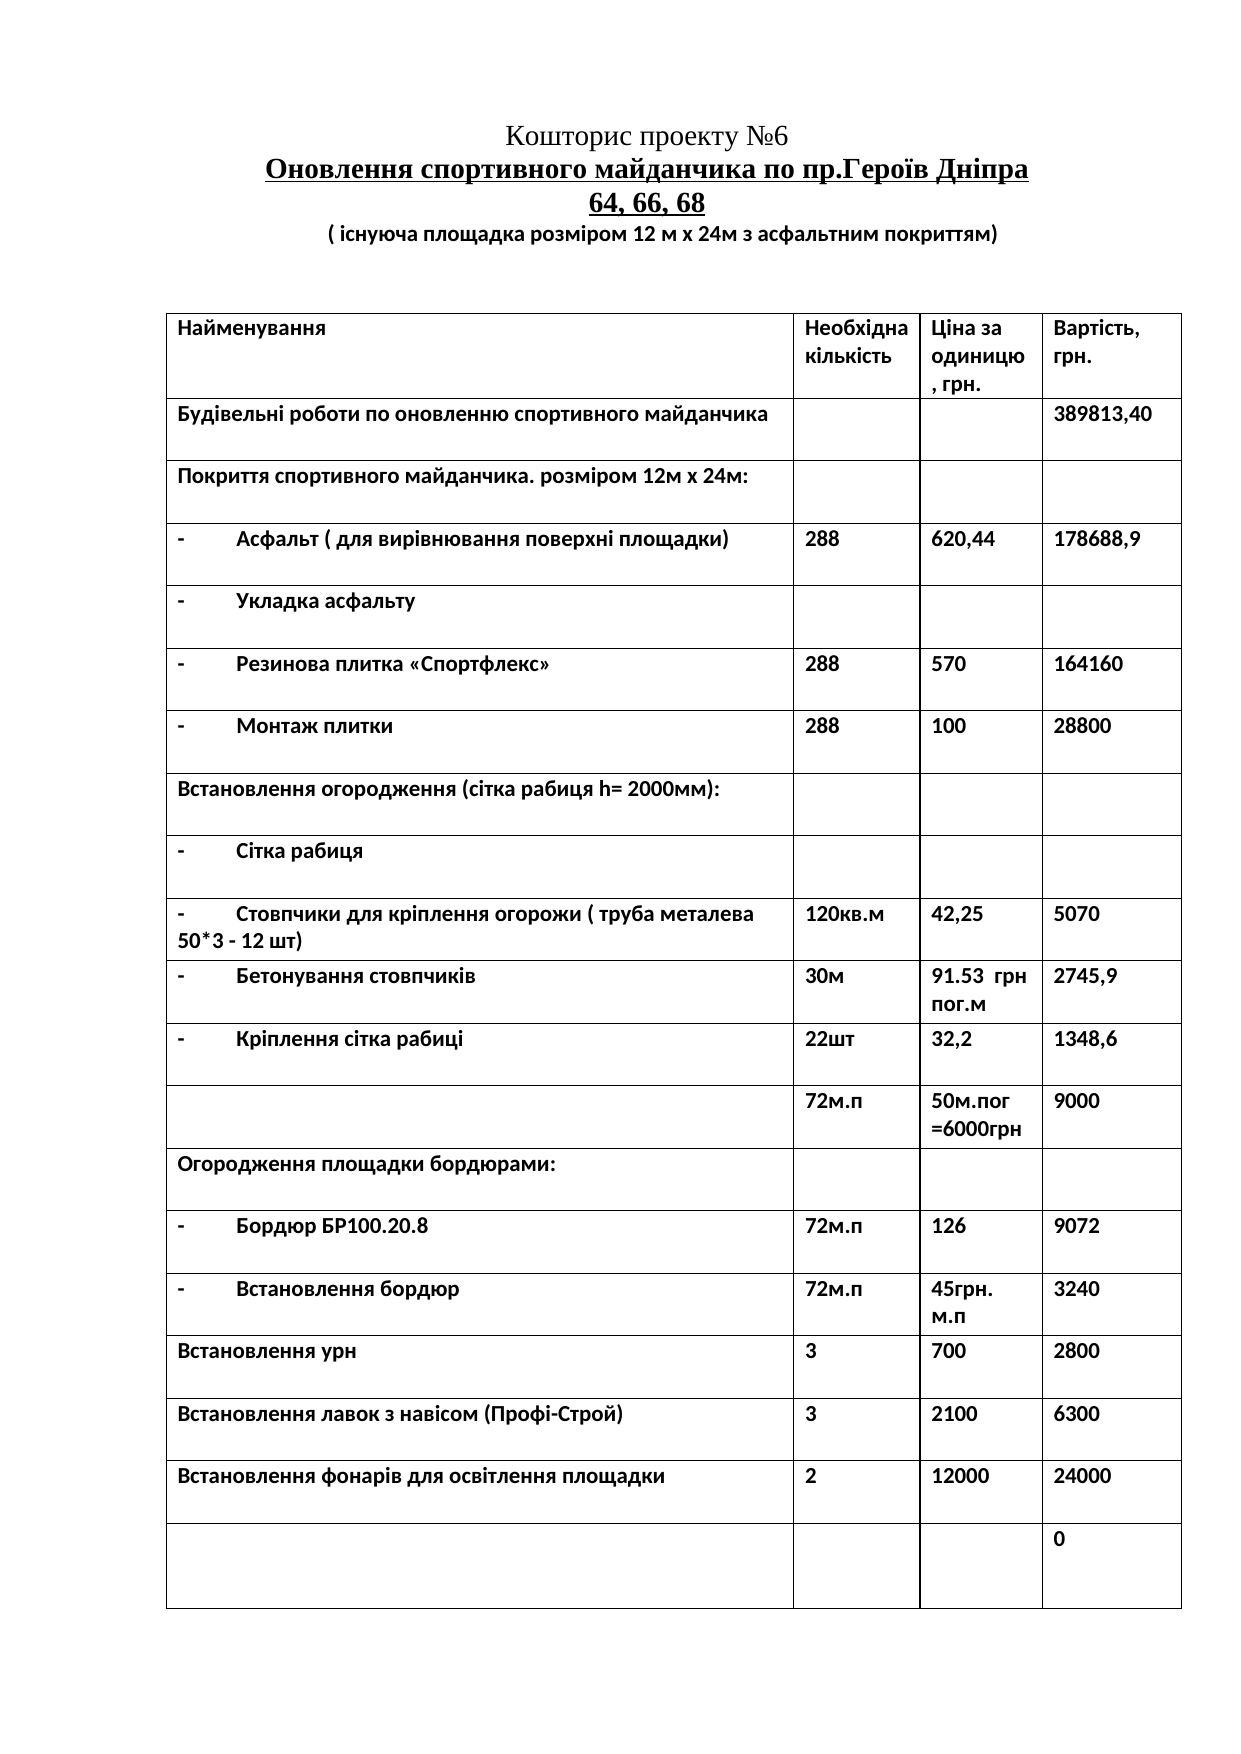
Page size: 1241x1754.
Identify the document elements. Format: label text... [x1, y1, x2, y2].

text Кошторис проекту №6 [177, 118, 1116, 152]
table_cell 164160 [1043, 649, 1181, 710]
table_header Ціна за одиницю, грн. [921, 314, 1042, 398]
table_cell 30м [794, 961, 919, 1023]
table_cell 620,44 [921, 524, 1042, 585]
table_cell 12000 [921, 1461, 1042, 1523]
table_cell 120кв.м [794, 899, 919, 960]
table_cell - Асфальт ( для вирівнювання поверхні площадки) [167, 524, 793, 585]
table_cell 28800 [1043, 711, 1181, 773]
table_cell 288 [794, 524, 919, 585]
table_cell [921, 1524, 1042, 1608]
text 64, 66, 68 [177, 185, 1116, 219]
table_header Найменування [167, 314, 793, 398]
table_cell - Бетонування стовпчиків [167, 961, 793, 1023]
table_cell 72м.п [794, 1086, 919, 1148]
table_cell - Резинова плитка «Спортфлекс» [167, 649, 793, 710]
table_header Необхідна кількість [794, 314, 919, 398]
table_cell 2800 [1043, 1336, 1181, 1398]
table_cell - Бордюр БР100.20.8 [167, 1211, 793, 1273]
table_cell [794, 836, 919, 898]
text Оновлення спортивного майданчика по пр.Героїв Дніпра [177, 152, 1116, 185]
table_cell - Укладка асфальту [167, 586, 793, 648]
table_cell 3240 [1043, 1274, 1181, 1335]
table_cell [794, 586, 919, 648]
table_cell 100 [921, 711, 1042, 773]
table_cell - Кріплення сітка рабиці [167, 1024, 793, 1085]
table_cell Встановлення лавок з навісом (Профі-Строй) [167, 1399, 793, 1460]
table_cell 389813,40 [1043, 399, 1181, 460]
table_cell [921, 586, 1042, 648]
table_cell [921, 774, 1042, 835]
table_cell - Монтаж плитки [167, 711, 793, 773]
table_cell 72м.п [794, 1211, 919, 1273]
table_cell 126 [921, 1211, 1042, 1273]
table_cell [794, 1524, 919, 1608]
table_cell [794, 774, 919, 835]
table_cell 91.53 грн пог.м [921, 961, 1042, 1023]
table_cell [921, 399, 1042, 460]
table_cell 50м.пог =6000грн [921, 1086, 1042, 1148]
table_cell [167, 1524, 793, 1608]
table_cell 72м.п [794, 1274, 919, 1335]
table_cell [1043, 836, 1181, 898]
table_cell 24000 [1043, 1461, 1181, 1523]
table_cell 32,2 [921, 1024, 1042, 1085]
table_cell [167, 1086, 793, 1148]
text ( існуюча площадка розміром 12 м х 24м з асфальтним покриттям) [177, 219, 1152, 247]
table_cell - Сітка рабиця [167, 836, 793, 898]
table_cell 288 [794, 711, 919, 773]
table_cell 22шт [794, 1024, 919, 1085]
table_cell [1043, 774, 1181, 835]
table_cell 2745,9 [1043, 961, 1181, 1023]
table_header Вартість, грн. [1043, 314, 1181, 398]
table_cell Встановлення огородження (сітка рабиця h= 2000мм): [167, 774, 793, 835]
table_cell - Встановлення бордюр [167, 1274, 793, 1335]
table_cell [794, 1149, 919, 1210]
table_cell [1043, 1149, 1181, 1210]
table_cell [794, 461, 919, 523]
table_cell 0 [1043, 1524, 1181, 1608]
table_cell [921, 836, 1042, 898]
table_cell Покриття спортивного майданчика. розміром 12м х 24м: [167, 461, 793, 523]
table_cell 178688,9 [1043, 524, 1181, 585]
table_cell 700 [921, 1336, 1042, 1398]
table_cell 9000 [1043, 1086, 1181, 1148]
table_cell 5070 [1043, 899, 1181, 960]
table_cell 6300 [1043, 1399, 1181, 1460]
table_cell 288 [794, 649, 919, 710]
table_cell Будівельні роботи по оновленню спортивного майданчика [167, 399, 793, 460]
table_cell Встановлення урн [167, 1336, 793, 1398]
table_cell [1043, 586, 1181, 648]
table_cell 2100 [921, 1399, 1042, 1460]
table_cell [794, 399, 919, 460]
table_cell Огородження площадки бордюрами: [167, 1149, 793, 1210]
table_cell 3 [794, 1336, 919, 1398]
table_cell Встановлення фонарів для освітлення площадки [167, 1461, 793, 1523]
table_cell [921, 461, 1042, 523]
table_cell - Стовпчики для кріплення огорожи ( труба металева 50*3 - 12 шт) [167, 899, 793, 960]
table_cell 9072 [1043, 1211, 1181, 1273]
table_cell 1348,6 [1043, 1024, 1181, 1085]
table_cell 570 [921, 649, 1042, 710]
table_cell [921, 1149, 1042, 1210]
table_cell [1043, 461, 1181, 523]
table_cell 3 [794, 1399, 919, 1460]
table_cell 45грн. м.п [921, 1274, 1042, 1335]
table_cell 42,25 [921, 899, 1042, 960]
table_cell 2 [794, 1461, 919, 1523]
